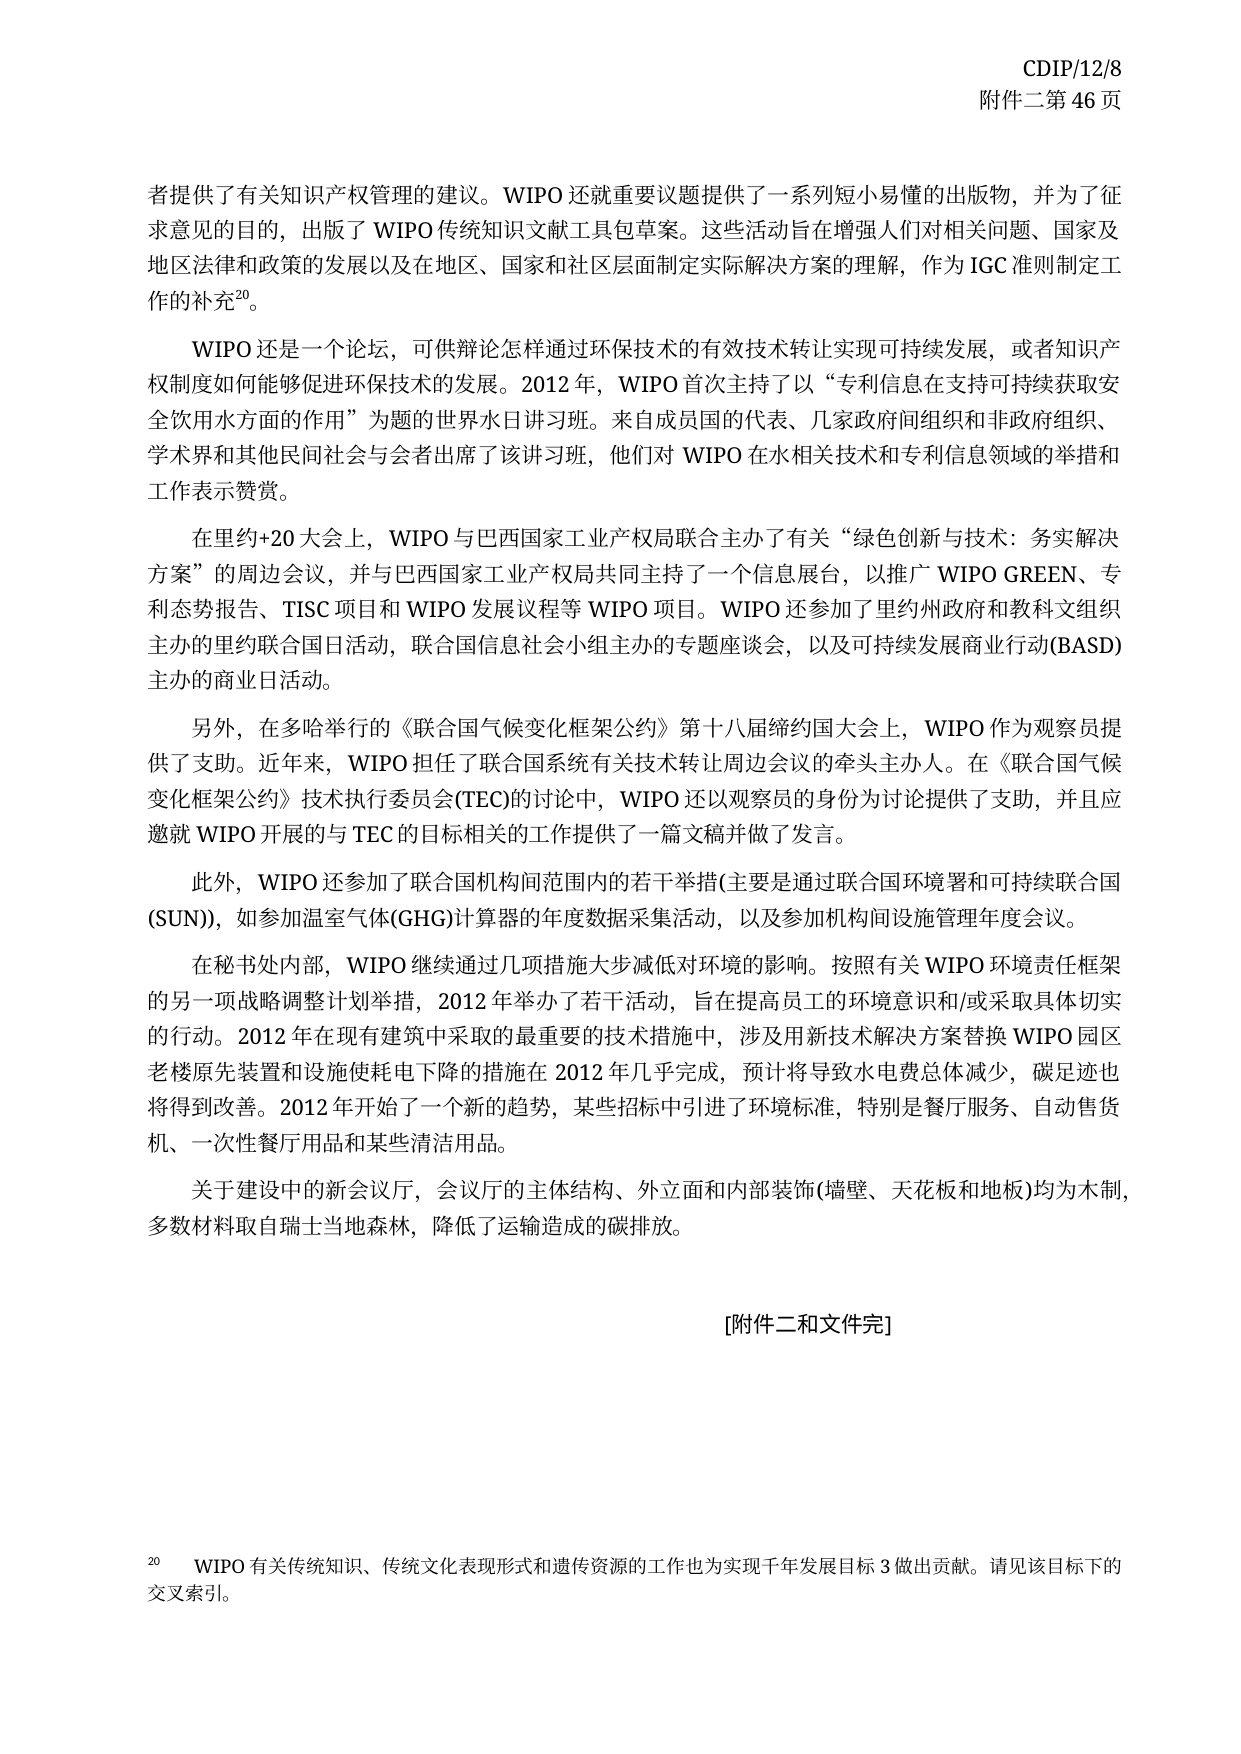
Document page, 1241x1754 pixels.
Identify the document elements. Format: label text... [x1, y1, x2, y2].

text WIPO还是一个论坛，可供辩论怎样通过环保技术的有效技术转让实现可持续发展，或者知识产权制度如何能够促进环保技术的发展。2012年，WIPO首次主持了以“专利信息在支持可持续获取安全饮用水方面的作用”为题的世界水日讲习班。来自成员国的代表、几家政府间组织和非政府组织、学术界和其他民间社会与会者出席了该讲习班，他们对WIPO在水相关技术和专利信息领域的举措和工作表示赞赏。 [148, 328, 1122, 505]
text 关于建设中的新会议厅，会议厅的主体结构、外立面和内部装饰(墙壁、天花板和地板)均为木制，多数材料取自瑞士当地森林，降低了运输造成的碳排放。 [148, 1170, 1122, 1241]
text 此外，WIPO还参加了联合国机构间范围内的若干举措(主要是通过联合国环境署和可持续联合国(SUN))，如参加温室气体(GHG)计算器的年度数据采集活动，以及参加机构间设施管理年度会议。 [148, 862, 1122, 932]
text [附件二和文件完] [724, 1303, 1122, 1338]
text 在秘书处内部，WIPO继续通过几项措施大步减低对环境的影响。按照有关WIPO环境责任框架的另一项战略调整计划举措，2012年举办了若干活动，旨在提高员工的环境意识和/或采取具体切实的行动。2012年在现有建筑中采取的最重要的技术措施中，涉及用新技术解决方案替换WIPO园区老楼原先装置和设施使耗电下降的措施在2012年几乎完成，预计将导致水电费总体减少，碳足迹也将得到改善。2012年开始了一个新的趋势，某些招标中引进了环境标准，特别是餐厅服务、自动售货机、一次性餐厅用品和某些清洁用品。 [148, 945, 1122, 1157]
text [148, 174, 1122, 316]
text 在里约+20大会上，WIPO与巴西国家工业产权局联合主办了有关“绿色创新与技术：务实解决方案”的周边会议，并与巴西国家工业产权局共同主持了一个信息展台，以推广WIPO GREEN、专利态势报告、TISC项目和WIPO发展议程等WIPO项目。WIPO还参加了里约州政府和教科文组织主办的里约联合国日活动，联合国信息社会小组主办的专题座谈会，以及可持续发展商业行动(BASD)主办的商业日活动。 [148, 518, 1122, 695]
text 另外，在多哈举行的《联合国气候变化框架公约》第十八届缔约国大会上，WIPO作为观察员提供了支助。近年来，WIPO担任了联合国系统有关技术转让周边会议的牵头主办人。在《联合国气候变化框架公约》技术执行委员会(TEC)的讨论中，WIPO还以观察员的身份为讨论提供了支助，并且应邀就WIPO开展的与TEC的目标相关的工作提供了一篇文稿并做了发言。 [148, 707, 1122, 849]
